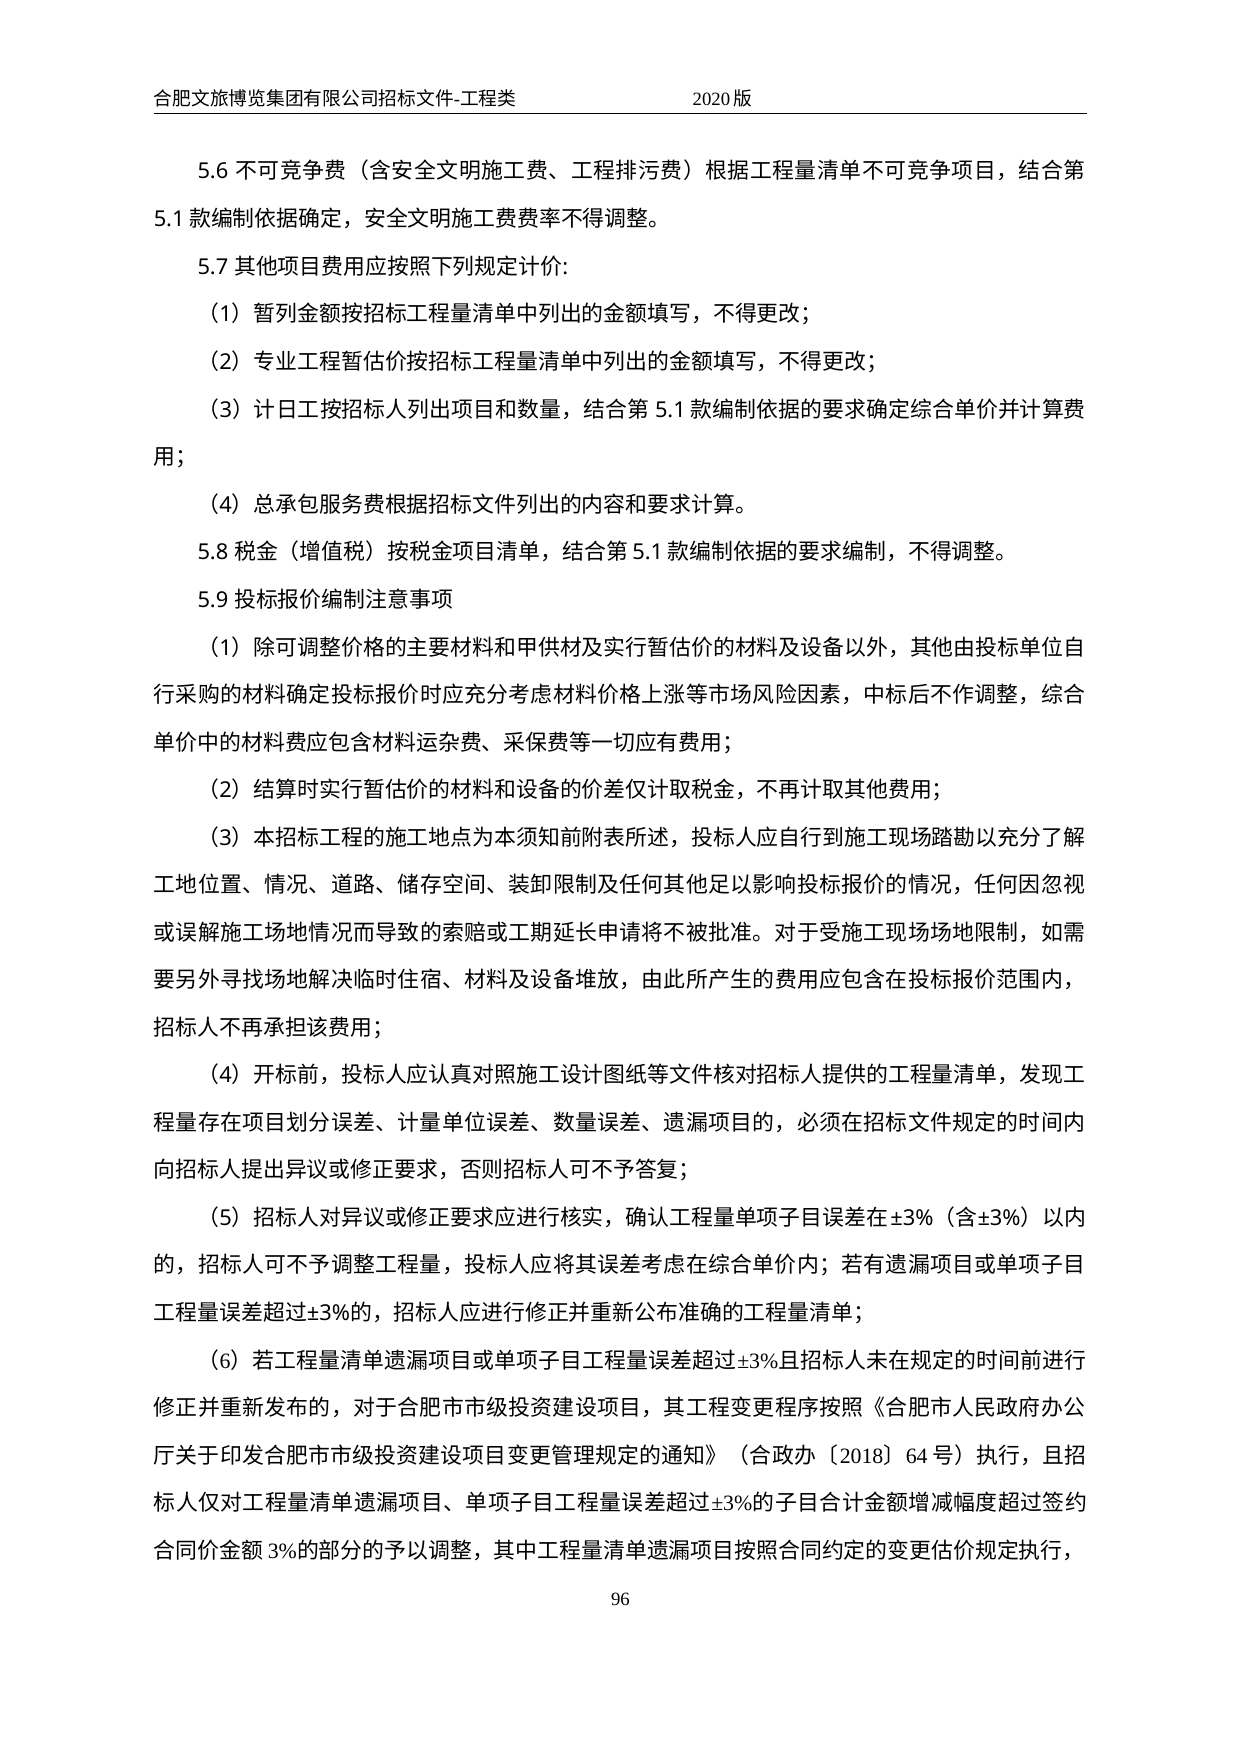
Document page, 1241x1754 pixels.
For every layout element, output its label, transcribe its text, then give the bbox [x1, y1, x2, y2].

text （4）开标前，投标人应认真对照施工设计图纸等文件核对招标人提供的工程量清单，发现工程量存在项目划分误差、计量单位误差、数量误差、遗漏项目的，必须在招标文件规定的时间内向招标人提出异议或修正要求，否则招标人可不予答复； [153, 1057, 1087, 1184]
text （1）除可调整价格的主要材料和甲供材及实行暂估价的材料及设备以外，其他由投标单位自行采购的材料确定投标报价时应充分考虑材料价格上涨等市场风险因素，中标后不作调整，综合单价中的材料费应包含材料运杂费、采保费等一切应有费用； [153, 629, 1087, 756]
text （3）本招标工程的施工地点为本须知前附表所述，投标人应自行到施工现场踏勘以充分了解工地位置、情况、道路、储存空间、装卸限制及任何其他足以影响投标报价的情况，任何因忽视或误解施工场地情况而导致的索赔或工期延长申请将不被批准。对于受施工现场场地限制，如需要另外寻找场地解决临时住宿、材料及设备堆放，由此所产生的费用应包含在投标报价范围内，招标人不再承担该费用； [153, 820, 1087, 1041]
text （2）结算时实行暂估价的材料和设备的价差仅计取税金，不再计取其他费用； [153, 772, 1087, 804]
text （4）总承包服务费根据招标文件列出的内容和要求计算。 [153, 487, 1087, 518]
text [153, 1343, 1087, 1564]
text （3）计日工按招标人列出项目和数量，结合第5.1款编制依据的要求确定综合单价并计算费用； [153, 392, 1087, 471]
text （5）招标人对异议或修正要求应进行核实，确认工程量单项子目误差在±3%（含±3%）以内的，招标人可不予调整工程量，投标人应将其误差考虑在综合单价内；若有遗漏项目或单项子目工程量误差超过±3%的，招标人应进行修正并重新公布准确的工程量清单； [153, 1200, 1087, 1327]
text 5.7 其他项目费用应按照下列规定计价: [153, 249, 1087, 281]
text （2）专业工程暂估价按招标工程量清单中列出的金额填写，不得更改； [153, 344, 1087, 376]
text 5.9 投标报价编制注意事项 [153, 582, 1087, 614]
text （1）暂列金额按招标工程量清单中列出的金额填写，不得更改； [153, 296, 1087, 328]
text 5.6 不可竞争费（含安全文明施工费、工程排污费）根据工程量清单不可竞争项目，结合第5.1款编制依据确定，安全文明施工费费率不得调整。 [153, 153, 1087, 233]
text 5.8 税金（增值税）按税金项目清单，结合第5.1款编制依据的要求编制，不得调整。 [153, 534, 1087, 566]
